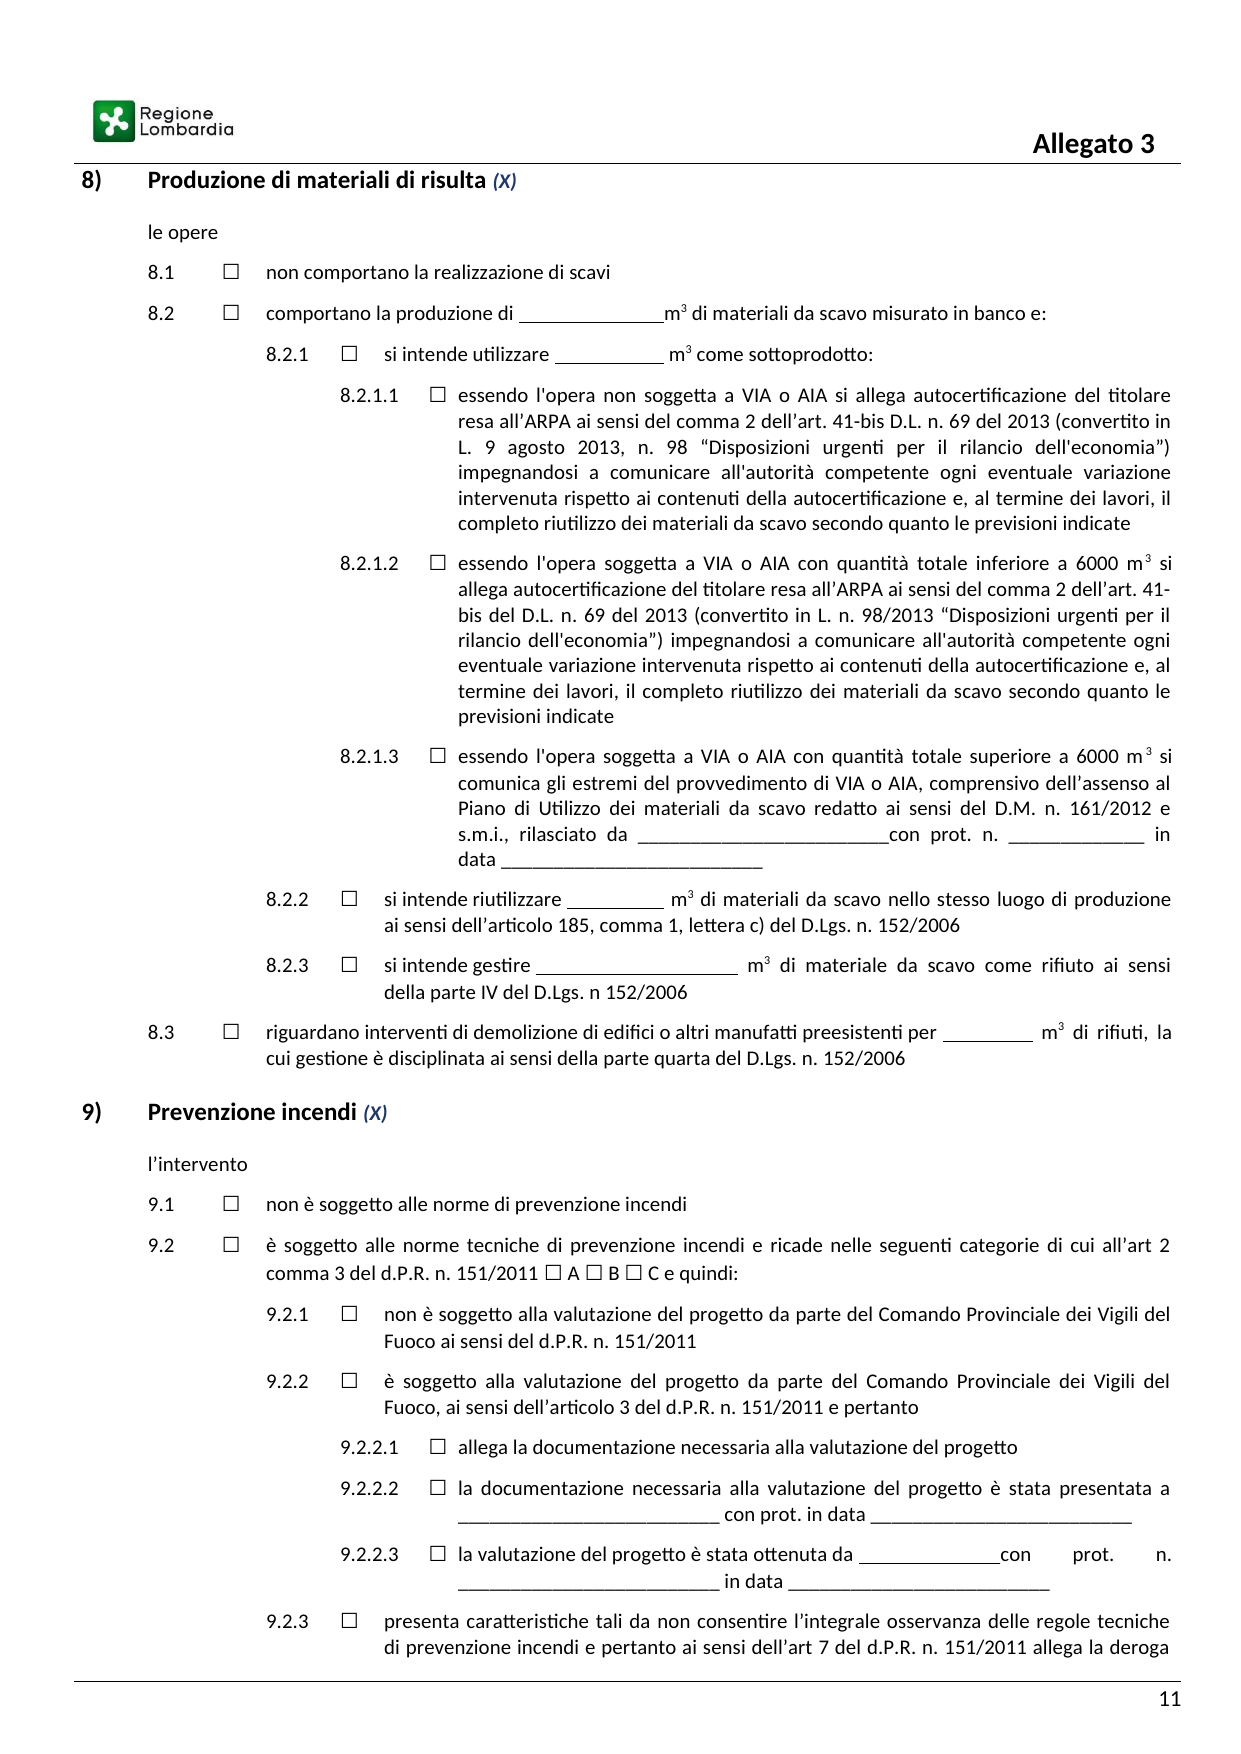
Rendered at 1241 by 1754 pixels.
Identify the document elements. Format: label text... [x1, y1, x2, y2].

picture [79, 87, 246, 155]
text 9.2.1 ☐ non è soggetto alla valutazione del progetto da parte del Comando Provinciale dei Vigili del Fuoco ai sensi del d.P.R. n. 151/2011 [266, 1299, 1172, 1353]
text 8.2.1.2 ☐ essendo l'opera soggetta a VIA o AIA con quantità totale inferiore a 6000 m3 si allega autocertificazione del titolare resa all’ARPA ai sensi del comma 2 dell’art. 41-bis del D.L. n. 69 del 2013 (convertito in L. n. 98/2013 “Disposizioni urgenti per il rilancio dell'economia”) impegnandosi a comunicare all'autorità competente ogni eventuale variazione intervenuta rispetto ai contenuti della autocertificazione e, al termine dei lavori, il completo riutilizzo dei materiali da scavo secondo quanto le previsioni indicate [340, 548, 1172, 729]
text le opere [148, 219, 1181, 245]
text 9.2.2.3 ☐ la valutazione del progetto è stata ottenuta da con prot. n. _________________________ in data _________________________ [340, 1539, 1172, 1593]
text 8.2.1.1 ☐ essendo l'opera non soggetta a VIA o AIA si allega autocertificazione del titolare resa all’ARPA ai sensi del comma 2 dell’art. 41-bis D.L. n. 69 del 2013 (convertito in L. 9 agosto 2013, n. 98 “Disposizioni urgenti per il rilancio dell'economia”) impegnandosi a comunicare all'autorità competente ogni eventuale variazione intervenuta rispetto ai contenuti della autocertificazione e, al termine dei lavori, il completo riutilizzo dei materiali da scavo secondo quanto le previsioni indicate [340, 380, 1172, 536]
text 9.2.2.1 ☐ allega la documentazione necessaria alla valutazione del progetto [340, 1432, 1172, 1461]
text 8.2.3 si intende gestire m3 di materiale da scavo come rifiuto ai sensi della parte IV del D.Lgs. n 152/2006 [266, 950, 1172, 1004]
text Prevenzione incendi (X) [81, 1096, 1181, 1126]
text 9.2.2 ☐ è soggetto alla valutazione del progetto da parte del Comando Provinciale dei Vigili del Fuoco, ai sensi dell’articolo 3 del d.P.R. n. 151/2011 e pertanto [266, 1366, 1172, 1419]
text 8.1 non comportano la realizzazione di scavi [148, 257, 1172, 286]
text Produzione di materiali di risulta (X) [81, 164, 1181, 194]
text 8.3 riguardano interventi di demolizione di edifici o altri manufatti preesistenti per m3 di rifiuti, la cui gestione è disciplinata ai sensi della parte quarta del D.Lgs. n. 152/2006 [148, 1017, 1172, 1071]
text 9.2.2.2 ☐ la documentazione necessaria alla valutazione del progetto è stata presentata a _________________________ con prot. in data _________________________ [340, 1473, 1172, 1527]
text 9.1 ☐ non è soggetto alle norme di prevenzione incendi [148, 1189, 1172, 1217]
text 9.2 ☐ è soggetto alle norme tecniche di prevenzione incendi e ricade nelle seguenti categorie di cui all’art 2 comma 3 del d.P.R. n. 151/2011 ☐ A ☐ B ☐ C e quindi: [148, 1230, 1172, 1287]
text 8.2.1 si intende utilizzare m3 come sottoprodotto: [266, 339, 1172, 367]
text 8.2 comportano la produzione di m3 di materiali da scavo misurato in banco e: [148, 298, 1172, 327]
text l’intervento [148, 1151, 1172, 1177]
text 8.2.1.3 ☐ essendo l'opera soggetta a VIA o AIA con quantità totale superiore a 6000 m3 si comunica gli estremi del provvedimento di VIA o AIA, comprensivo dell’assenso al Piano di Utilizzo dei materiali da scavo redatto ai sensi del D.M. n. 161/2012 e s.m.i., rilasciato da ________________________con prot. n. _____________ in data _________________________ [340, 741, 1172, 872]
text 8.2.2 si intende riutilizzare m3 di materiali da scavo nello stesso luogo di produzione ai sensi dell’articolo 185, comma 1, lettera c) del D.Lgs. n. 152/2006 [266, 884, 1172, 938]
